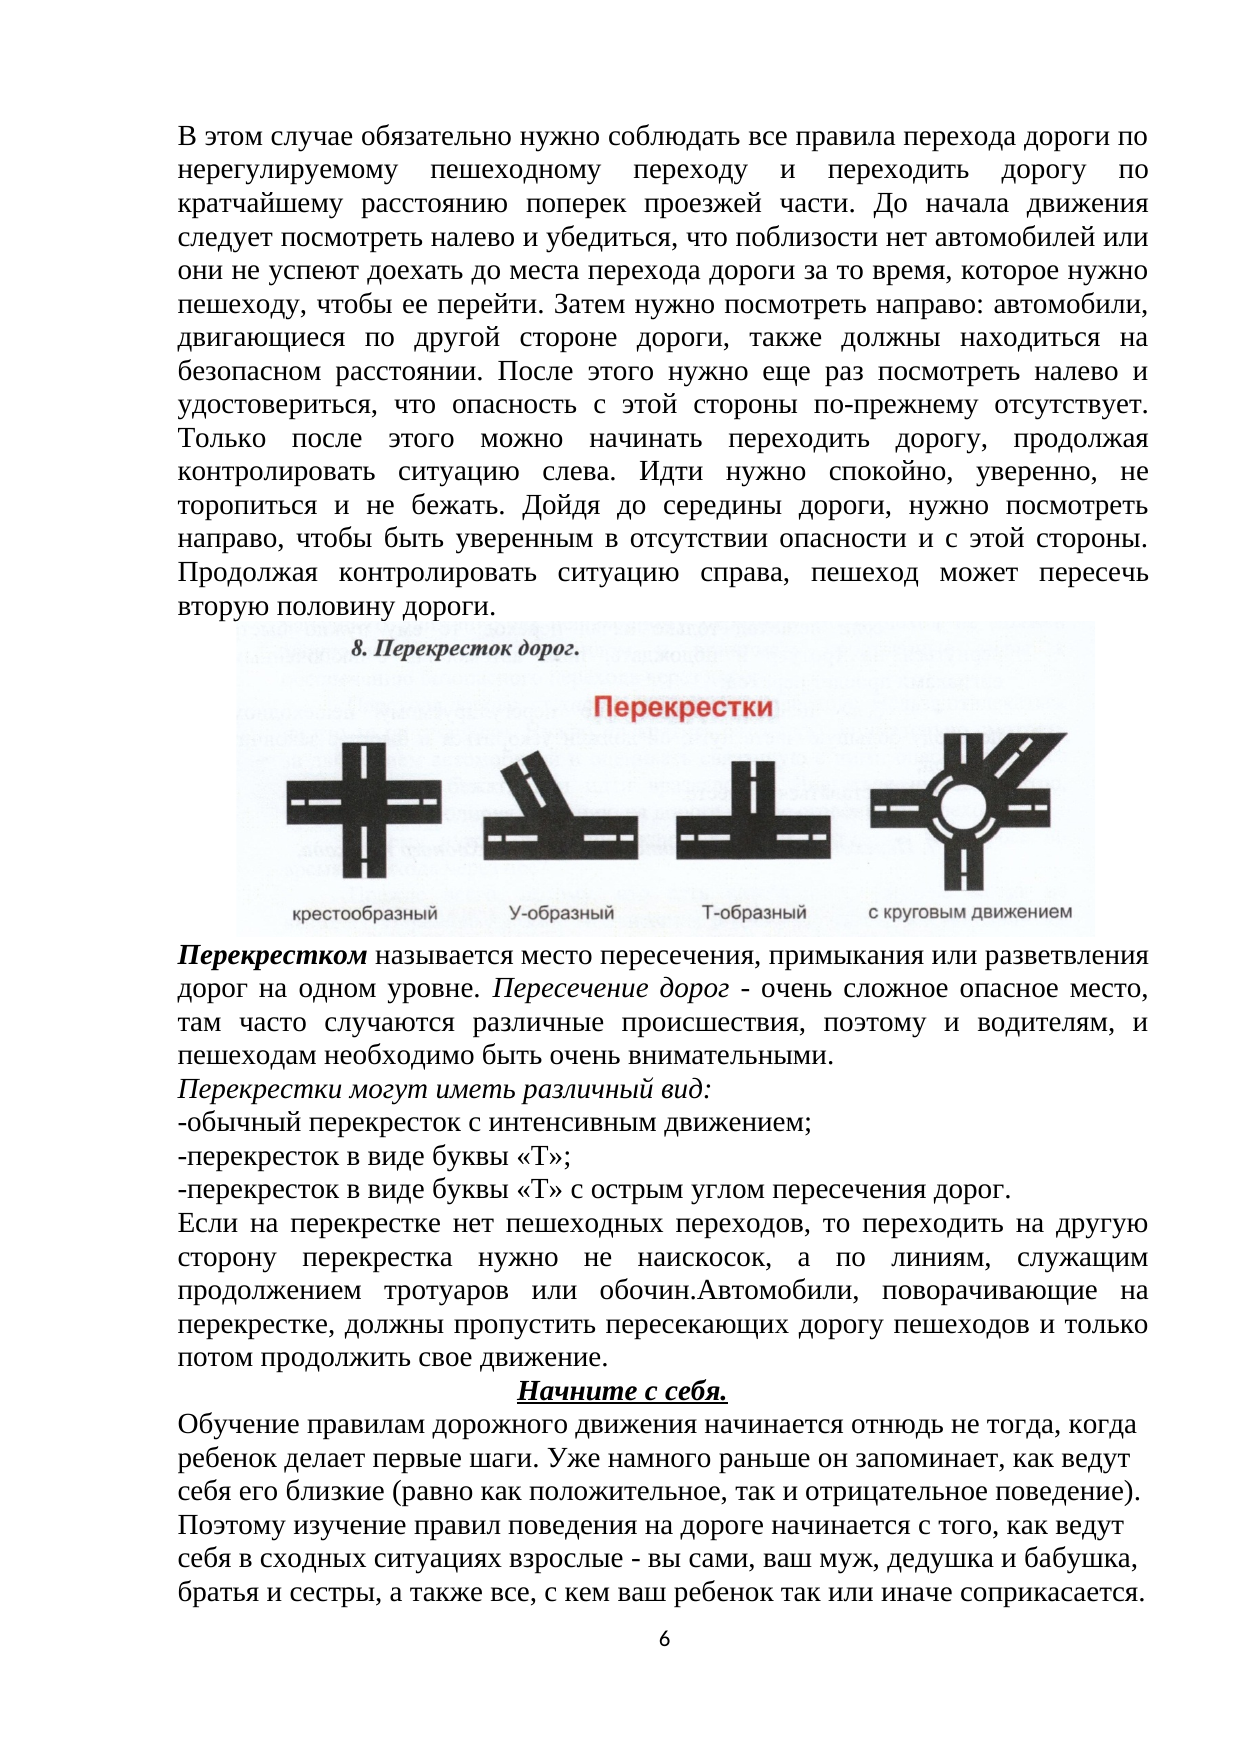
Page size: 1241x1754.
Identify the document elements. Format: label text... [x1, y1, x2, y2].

text В этом случае обязательно нужно соблюдать все правила перехода дороги по нерегулируемому пешеходному переходу и переходить дорогу по кратчайшему расстоянию поперек проезжей части. До начала движения следует посмотреть налево и убедиться, что поблизости нет автомобилей или они не успеют доехать до места перехода дороги за то время, которое нужно пешеходу, чтобы ее перейти. Затем нужно посмотреть направо: автомобили, двигающиеся по другой стороне дороги, также должны находиться на безопасном расстоянии. После этого нужно еще раз посмотреть налево и удостовериться, что опасность с этой стороны по-прежнему отсутствует. Только после этого можно начинать переходить дорогу, продолжая контролировать ситуацию слева. Идти нужно спокойно, уверенно, не торопиться и не бежать. Дойдя до середины дороги, нужно посмотреть направо, чтобы быть уверенным в отсутствии опасности и с этой стороны. Продолжая контролировать ситуацию справа, пешеход может пересечь вторую половину дороги. [177, 118, 1149, 621]
text -перекресток в виде буквы «Т» с острым углом пересечения дорог. [177, 1172, 1152, 1205]
text Перекрестком называется место пересечения, примыкания или разветвления дорог на одном уровне. Пересечение дорог - очень сложное опасное место, там часто случаются различные происшествия, поэтому и водителям, и пешеходам необходимо быть очень внимательными. [177, 937, 1149, 1071]
text -перекресток в виде буквы «Т»; [177, 1138, 1152, 1172]
text -обычный перекресток с интенсивным движением; [177, 1104, 1152, 1138]
text Перекрестки могут иметь различный вид: [177, 1071, 1152, 1104]
text Если на перекрестке нет пешеходных переходов, то переходить на другую сторону перекрестка нужно не наискосок, а по линиям, служащим продолжением тротуаров или обочин.Автомобили, поворачивающие на перекрестке, должны пропустить пересекающих дорогу пешеходов и только потом продолжить свое движение. [177, 1205, 1149, 1373]
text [177, 1373, 1152, 1608]
picture [236, 621, 1096, 937]
